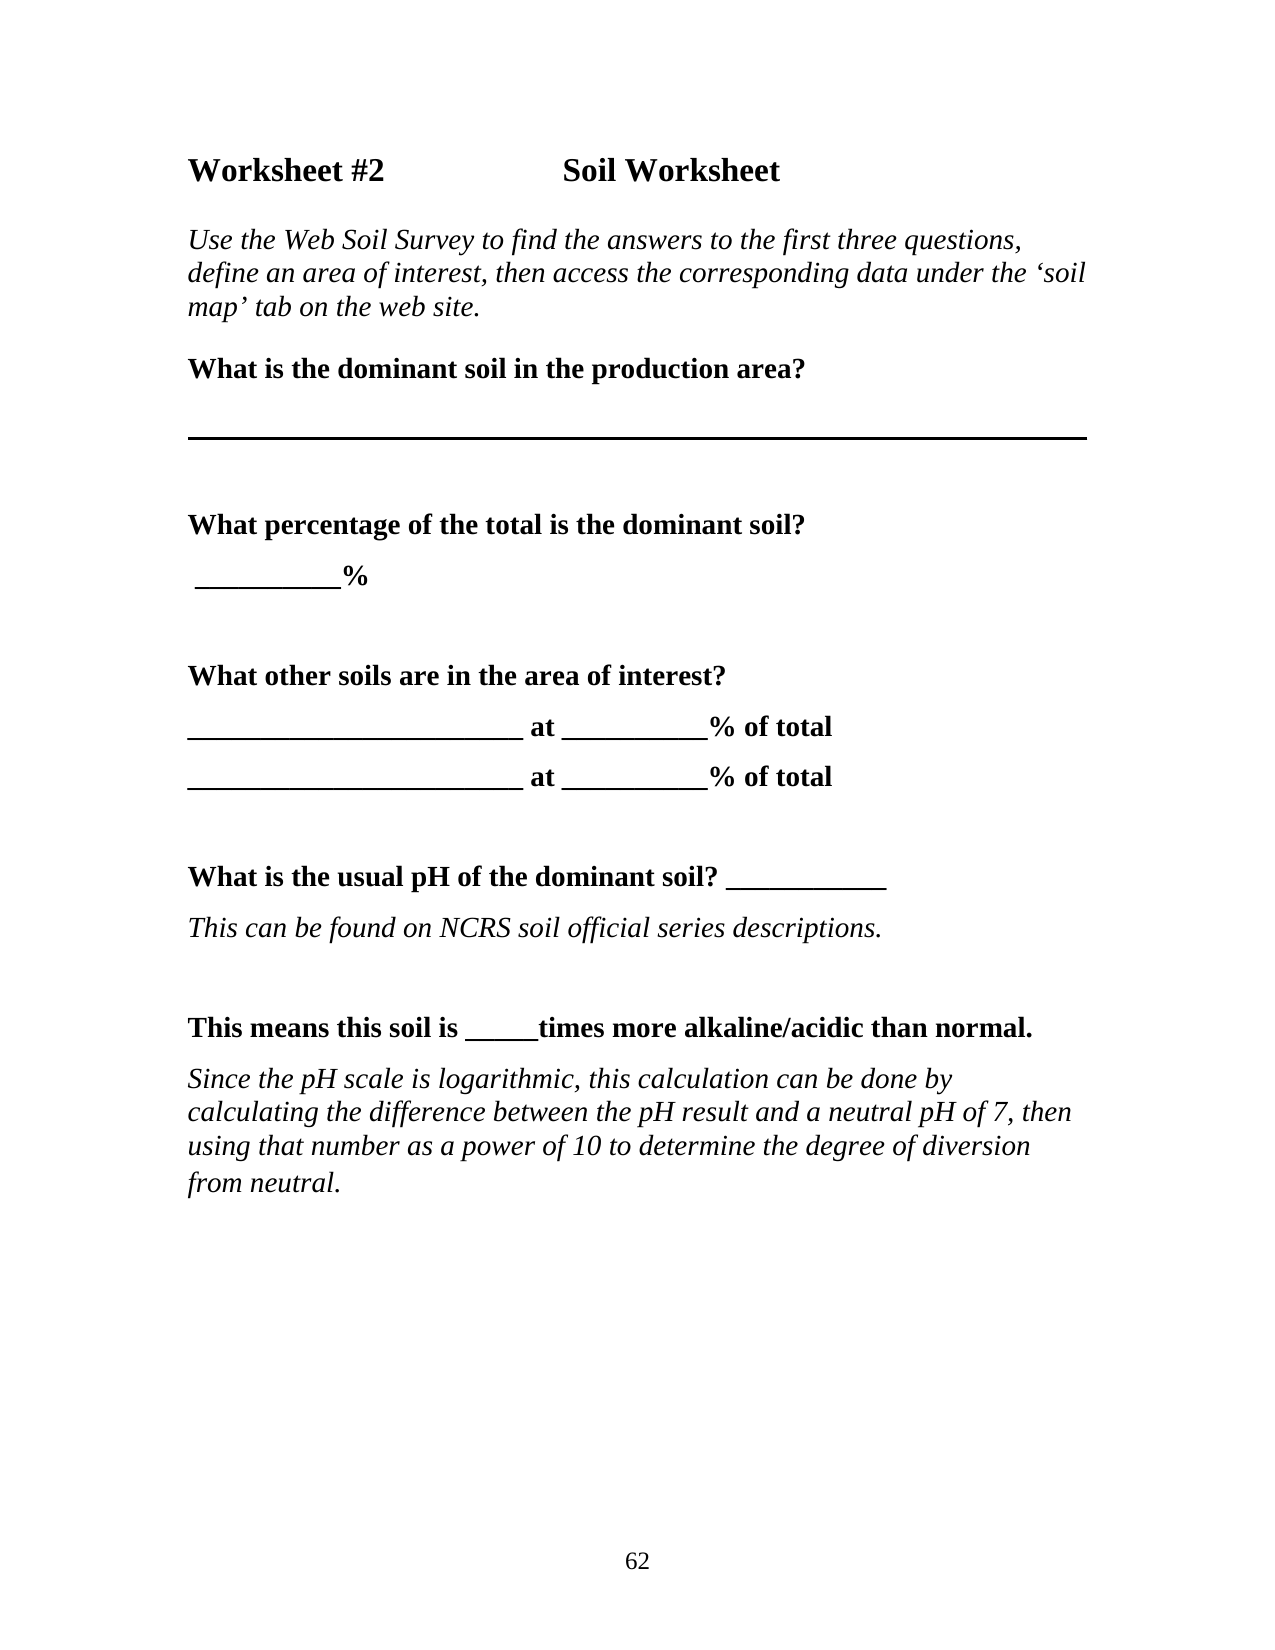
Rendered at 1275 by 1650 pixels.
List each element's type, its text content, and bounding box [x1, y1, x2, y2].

text Since the pH scale is logarithmic, this calculation can be done by calculating the difference between the pH result and a neutral pH of 7, then using that number as a power of 10 to determine the degree of diversion from neutral. [187, 1061, 1087, 1200]
text __________% [187, 558, 1087, 591]
text What is the dominant soil in the production area? [187, 351, 1087, 385]
text This can be found on NCRS soil official series descriptions. [187, 910, 1087, 943]
text What is the usual pH of the dominant soil? ___________ [187, 859, 1087, 893]
text Worksheet #2 Soil Worksheet [187, 150, 1087, 188]
text What percentage of the total is the dominant soil? [187, 507, 1087, 541]
text This means this soil is _____times more alkaline/acidic than normal. [187, 1011, 1087, 1044]
text _______________________ at __________% of total [187, 709, 1087, 742]
text What other soils are in the area of interest? [187, 658, 1087, 692]
text _______________________ at __________% of total [187, 759, 1087, 792]
text Use the Web Soil Survey to find the answers to the first three questions, define an area of interest, then access the corresponding data under the ‘soil map’ tab on the web site. [187, 222, 1087, 322]
